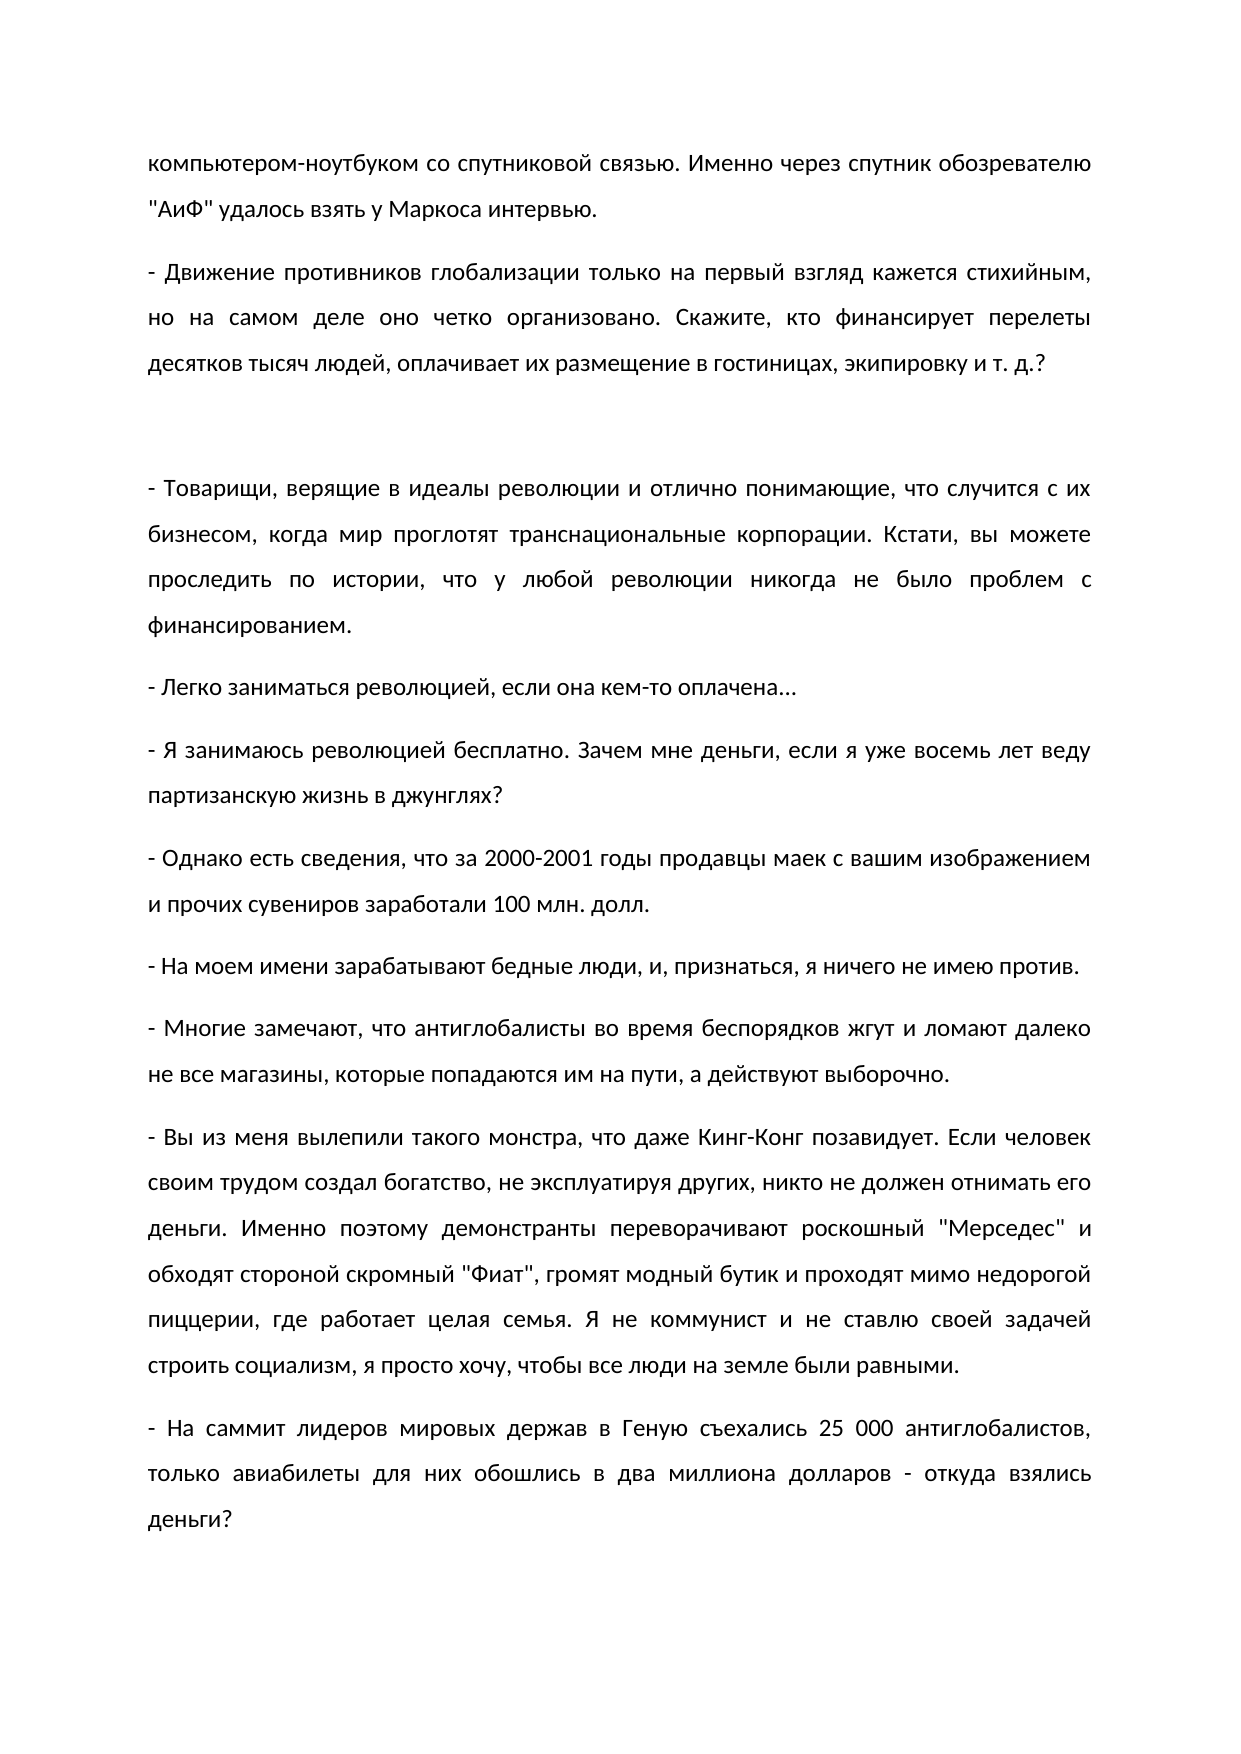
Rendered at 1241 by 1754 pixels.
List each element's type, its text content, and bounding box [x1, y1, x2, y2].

text - Однако есть сведения, что за 2000-2001 годы продавцы маек с вашим изображением и прочих сувениров заработали 100 млн. долл. [148, 842, 1093, 918]
text - Я занимаюсь революцией бесплатно. Зачем мне деньги, если я уже восемь лет веду партизанскую жизнь в джунглях? [148, 734, 1093, 810]
text - Движение противников глобализации только на первый взгляд кажется стихийным, но на самом деле оно четко организовано. Скажите, кто финансирует перелеты десятков тысяч людей, оплачивает их размещение в гостиницах, экипировку и т. д.? [148, 256, 1093, 378]
text - Легко заниматься революцией, если она кем-то оплачена... [148, 672, 1093, 702]
text - На моем имени зарабатывают бедные люди, и, признаться, я ничего не имею против. [148, 950, 1093, 981]
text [148, 148, 1093, 224]
text - Товарищи, верящие в идеалы революции и отлично понимающие, что случится с их бизнесом, когда мир проглотят транснациональные корпорации. Кстати, вы можете проследить по истории, что у любой революции никогда не было проблем с финансированием. [148, 472, 1093, 640]
text - Многие замечают, что антиглобалисты во время беспорядков жгут и ломают далеко не все магазины, которые попадаются им на пути, а действуют выборочно. [148, 1013, 1093, 1089]
text - Вы из меня вылепили такого монстра, что даже Кинг-Конг позавидует. Если человек своим трудом создал богатство, не эксплуатируя других, никто не должен отнимать его деньги. Именно поэтому демонстранты переворачивают роскошный "Мерседес" и обходят стороной скромный "Фиат", громят модный бутик и проходят мимо недорогой пиццерии, где работает целая семья. Я не коммунист и не ставлю своей задачей строить социализм, я просто хочу, чтобы все люди на земле были равными. [148, 1121, 1093, 1380]
text - На саммит лидеров мировых держав в Геную съехались 25 000 антиглобалистов, только авиабилеты для них обошлись в два миллиона долларов - откуда взялись деньги? [148, 1412, 1093, 1534]
